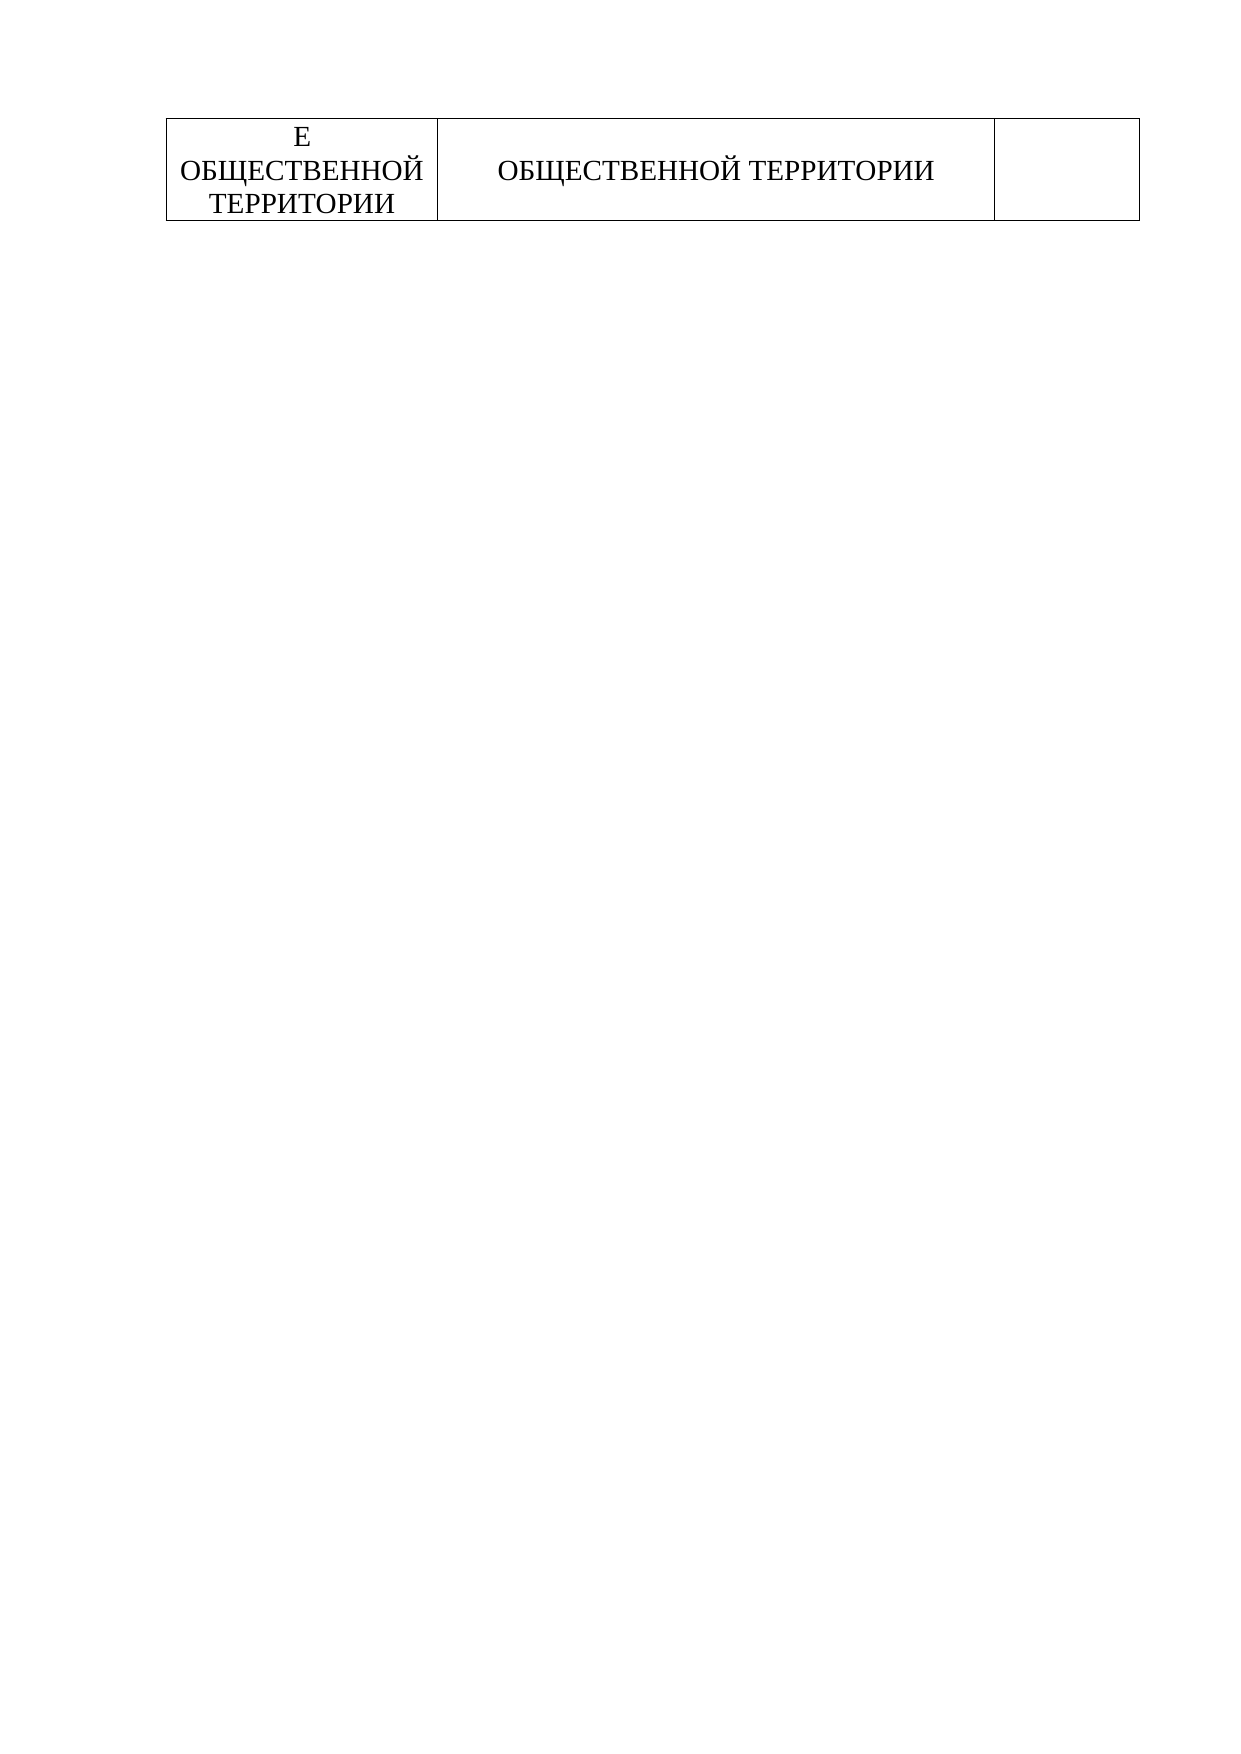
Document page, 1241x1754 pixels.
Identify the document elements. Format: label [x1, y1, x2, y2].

table_cell [167, 119, 437, 220]
table_cell [995, 119, 1139, 220]
table_cell [438, 119, 994, 220]
